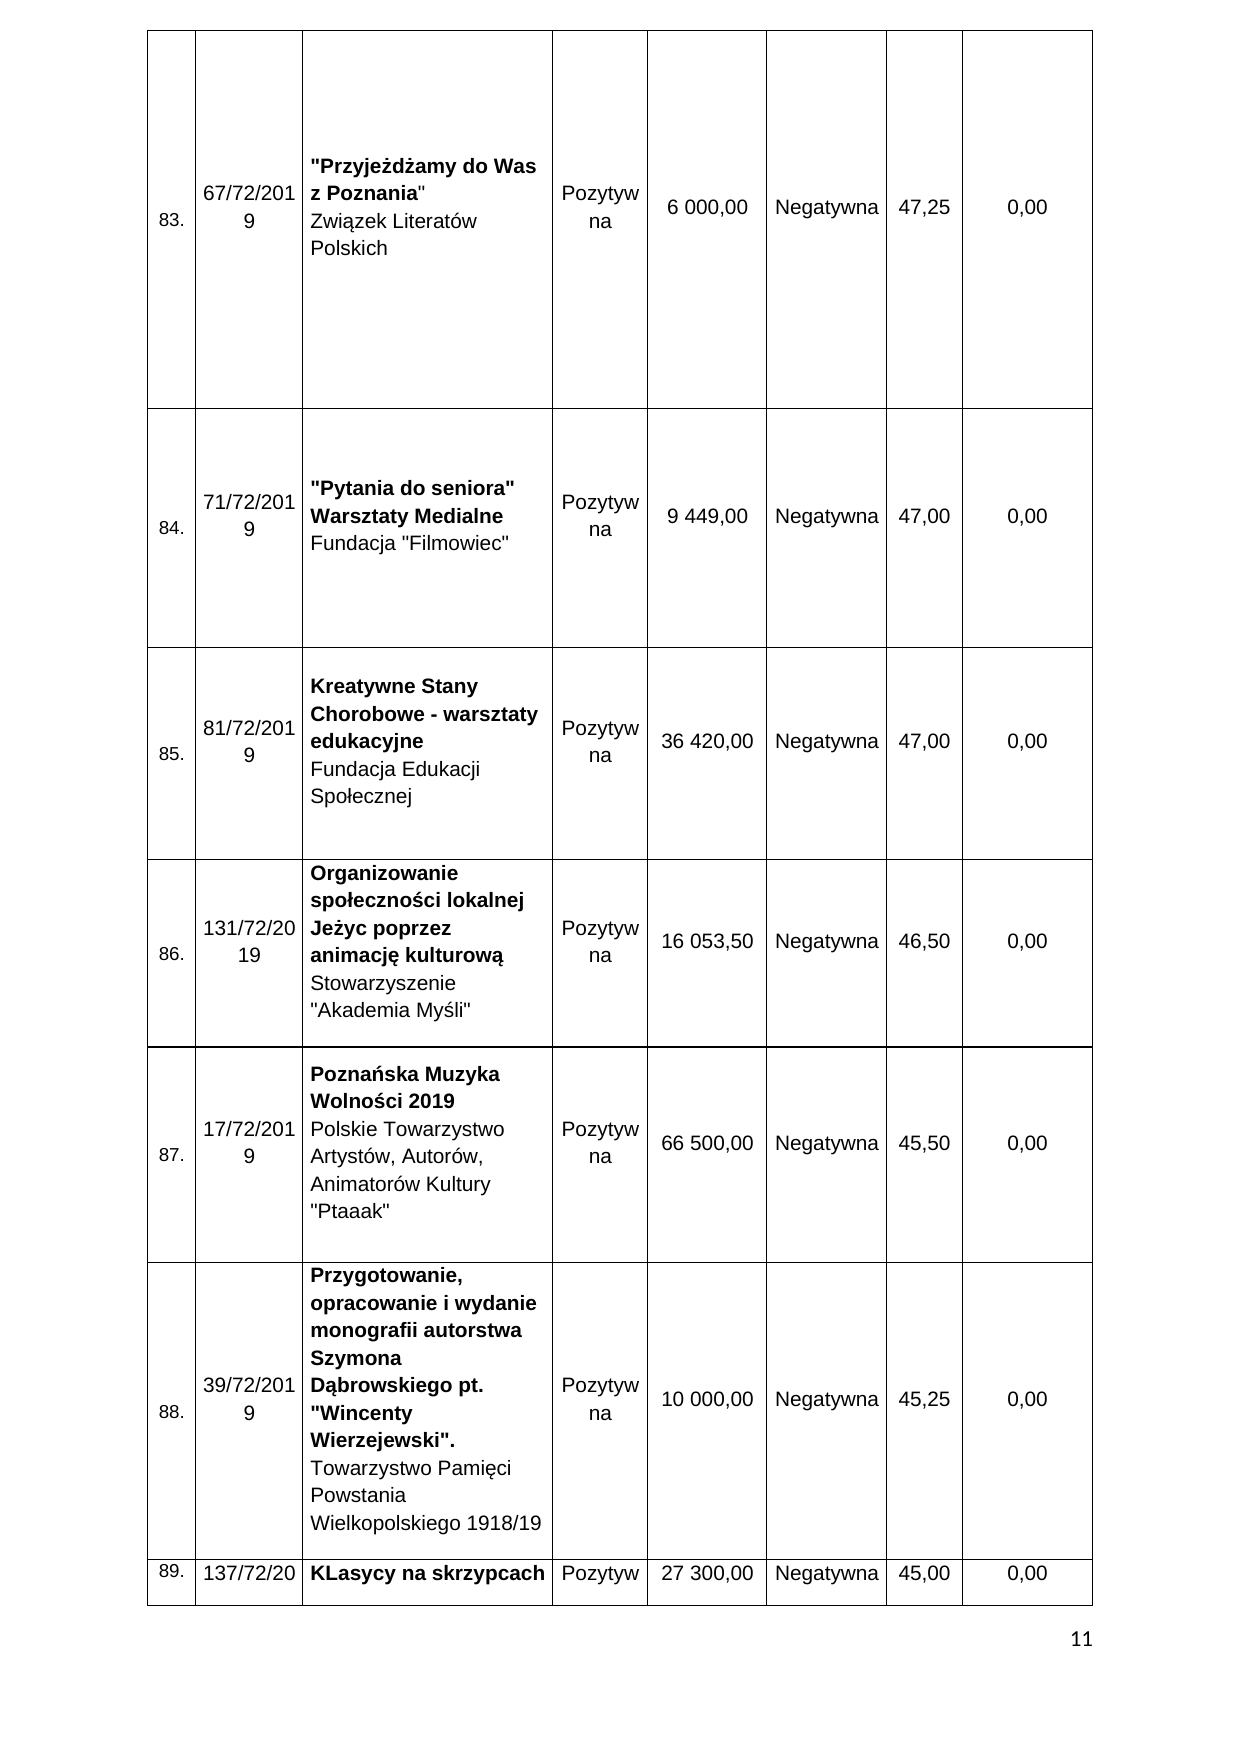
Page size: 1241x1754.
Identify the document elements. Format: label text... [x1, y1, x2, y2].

table_cell 89. [148, 1560, 195, 1605]
table_cell Pozytywna [553, 1560, 647, 1605]
table_cell Negatywna [767, 1048, 886, 1262]
table_cell 39/72/2019 [196, 1263, 302, 1559]
table_cell "Przyjeżdżamy do Was z Poznania" Związek Literatów Polskich [303, 31, 552, 408]
table_cell Negatywna [767, 648, 886, 859]
table_cell 47,25 [887, 31, 962, 408]
table_cell Pozytywna [553, 1048, 647, 1262]
table_cell 9 449,00 [648, 409, 766, 647]
table_cell Poznańska Muzyka Wolności 2019 Polskie Towarzystwo Artystów, Autorów, Animatorów Kultury "Ptaaak" [303, 1048, 552, 1262]
table_cell 45,00 [887, 1560, 962, 1605]
table_cell 66 500,00 [648, 1048, 766, 1262]
table_cell 0,00 [963, 648, 1092, 859]
table_cell 47,00 [887, 409, 962, 647]
table_cell Negatywna [767, 860, 886, 1046]
table_cell Negatywna [767, 1560, 886, 1605]
table_cell Pozytywna [553, 1263, 647, 1559]
table_cell 6 000,00 [648, 31, 766, 408]
table_cell 0,00 [963, 1263, 1092, 1559]
table_cell 10 000,00 [648, 1263, 766, 1559]
table_cell 84. [148, 409, 195, 647]
table_cell 83. [148, 31, 195, 408]
table_cell Pozytywna [553, 409, 647, 647]
table_cell 0,00 [963, 1560, 1092, 1605]
table_cell Negatywna [767, 409, 886, 647]
table_cell 0,00 [963, 860, 1092, 1046]
table_cell 88. [148, 1263, 195, 1559]
table_cell Pozytywna [553, 860, 647, 1046]
table_cell Organizowanie społeczności lokalnej Jeżyc poprzez animację kulturową Stowarzyszenie "Akademia Myśli" [303, 860, 552, 1046]
table_cell Przygotowanie, opracowanie i wydanie monografii autorstwa Szymona Dąbrowskiego pt. "Wincenty Wierzejewski". Towarzystwo Pamięci Powstania Wielkopolskiego 1918/19 [303, 1263, 552, 1559]
table_cell 137/72/2019 [196, 1560, 302, 1605]
table_cell "Pytania do seniora" Warsztaty Medialne Fundacja "Filmowiec" [303, 409, 552, 647]
table_cell 85. [148, 648, 195, 859]
table_cell 67/72/2019 [196, 31, 302, 408]
table_cell 131/72/2019 [196, 860, 302, 1046]
table_cell 0,00 [963, 1048, 1092, 1262]
table_cell 45,50 [887, 1048, 962, 1262]
table_cell 17/72/2019 [196, 1048, 302, 1262]
table_cell 47,00 [887, 648, 962, 859]
table_cell 0,00 [963, 31, 1092, 408]
table_cell 27 300,00 [648, 1560, 766, 1605]
table_cell 36 420,00 [648, 648, 766, 859]
table_cell 86. [148, 860, 195, 1046]
table_cell 16 053,50 [648, 860, 766, 1046]
table_cell 71/72/2019 [196, 409, 302, 647]
table_cell 0,00 [963, 409, 1092, 647]
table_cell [303, 1560, 552, 1605]
table_cell 87. [148, 1048, 195, 1262]
table_cell Negatywna [767, 31, 886, 408]
table_cell Pozytywna [553, 648, 647, 859]
table_cell 45,25 [887, 1263, 962, 1559]
table_cell 81/72/2019 [196, 648, 302, 859]
table_cell Kreatywne Stany Chorobowe - warsztaty edukacyjne Fundacja Edukacji Społecznej [303, 648, 552, 859]
table_cell Pozytywna [553, 31, 647, 408]
table_cell Negatywna [767, 1263, 886, 1559]
table_cell 46,50 [887, 860, 962, 1046]
